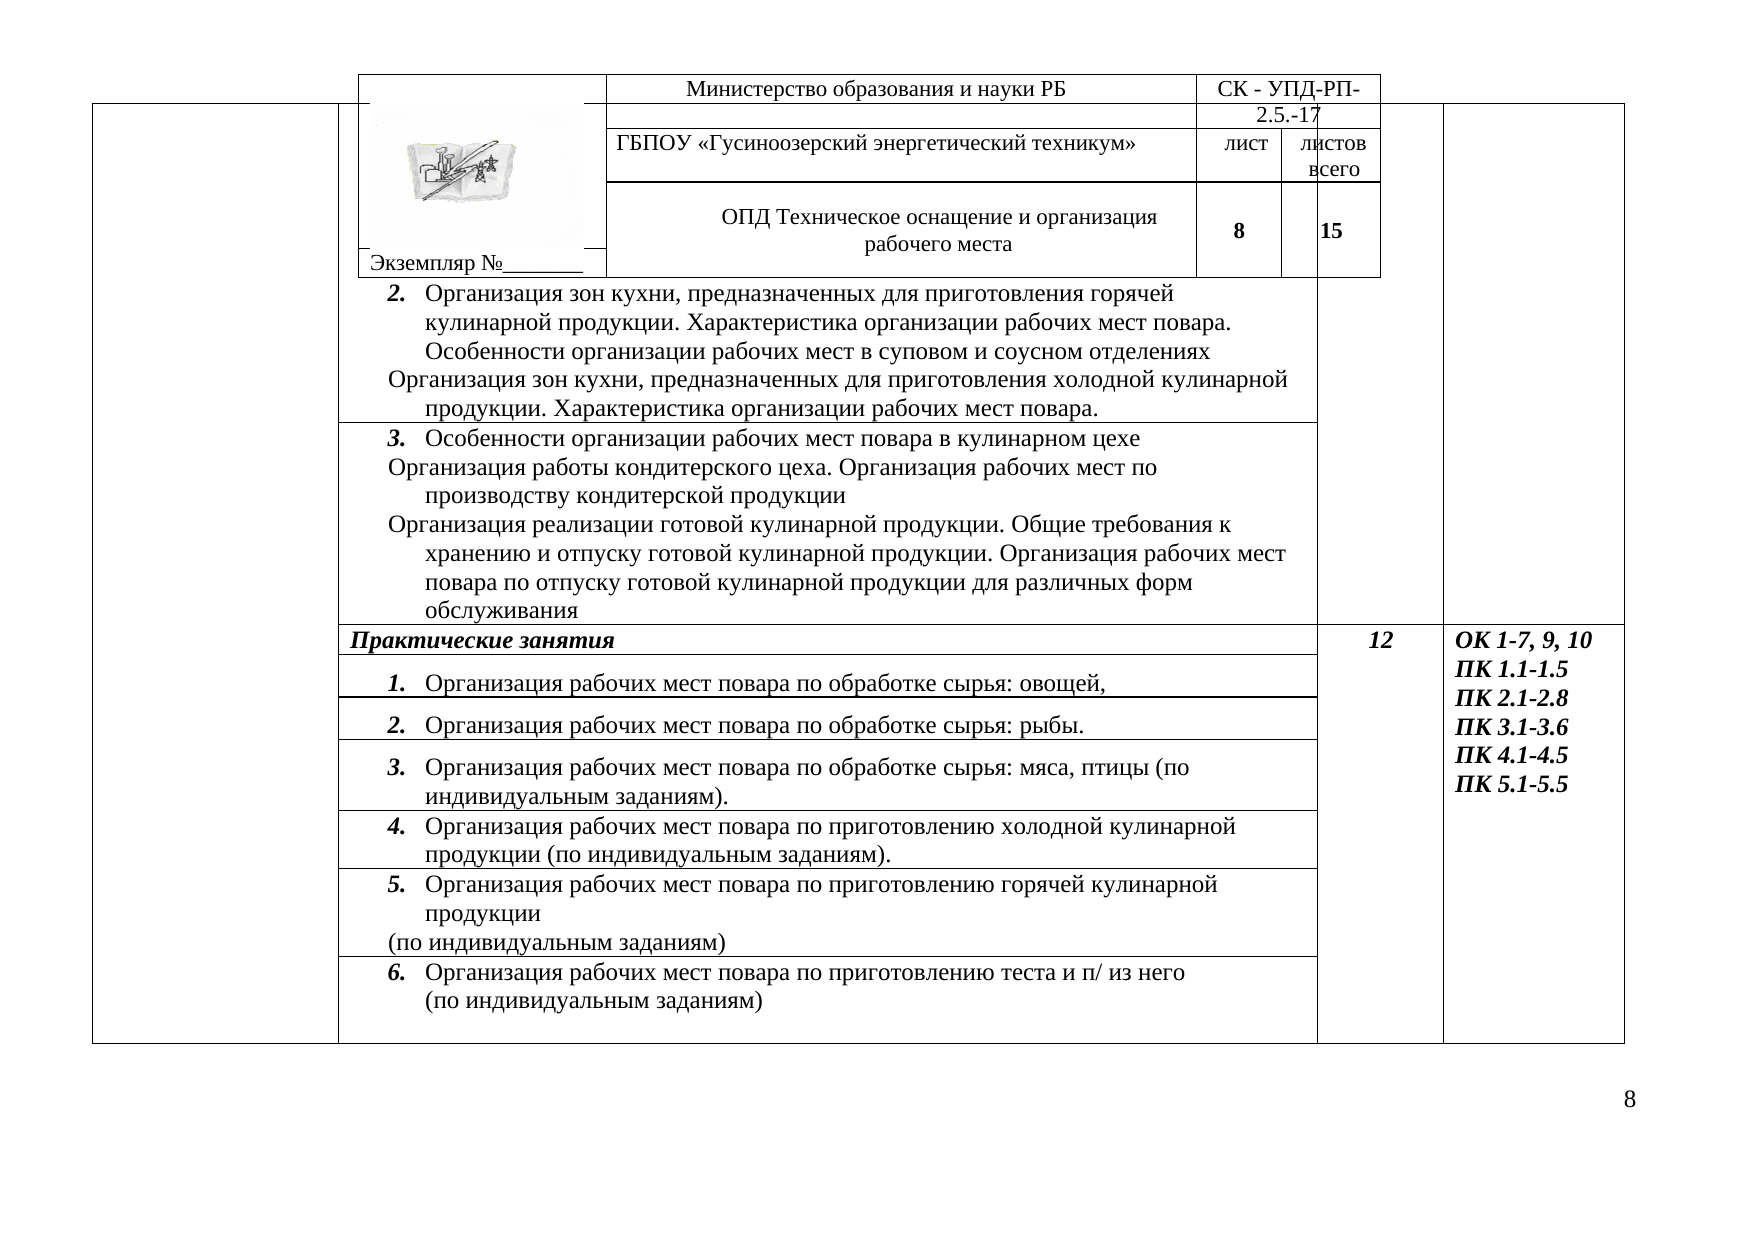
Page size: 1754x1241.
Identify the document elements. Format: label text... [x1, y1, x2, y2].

table_cell Практические занятия [339, 625, 1317, 654]
table_cell Организация рабочих мест повара по обработке сырья: рыбы. [339, 698, 1317, 739]
table_cell Организация зон кухни, предназначенных для приготовления горячей кулинарной продукции. Характеристика организации рабочих мест повара. Особенности организации рабочих мест в суповом и соусном отделениях Организация зон кухни, предназначенных для приготовления холодной кулинарной продукции. Характеристика организации рабочих мест повара. [339, 104, 1317, 422]
table_cell Организация рабочих мест повара по обработке сырья: мяса, птицы (по индивидуальным заданиям). [339, 740, 1317, 810]
table_cell Организация рабочих мест повара по обработке сырья: овощей, [339, 655, 1317, 696]
table_cell 12 [1318, 625, 1443, 1043]
table_cell ОК 1-7, 9, 10 ПК 1.1-1.5 ПК 2.1-2.8 ПК 3.1-3.6 ПК 4.1-4.5 ПК 5.1-5.5 [1444, 625, 1624, 1043]
table_cell Организация рабочих мест повара по приготовлению теста и п/ из него (по индивидуальным заданиям) [339, 957, 1317, 1043]
table_cell Организация рабочих мест повара по приготовлению холодной кулинарной продукции (по индивидуальным заданиям). [339, 811, 1317, 868]
table_cell Организация рабочих мест повара по приготовлению горячей кулинарной продукции (по индивидуальным заданиям) [339, 869, 1317, 956]
picture [369, 103, 584, 249]
table_cell Особенности организации рабочих мест повара в кулинарном цехе Организация работы кондитерского цеха. Организация рабочих мест по производству кондитерской продукции Организация реализации готовой кулинарной продукции. Общие требования к хранению и отпуску готовой кулинарной продукции. Организация рабочих мест повара по отпуску готовой кулинарной продукции для различных форм обслуживания [339, 423, 1317, 624]
